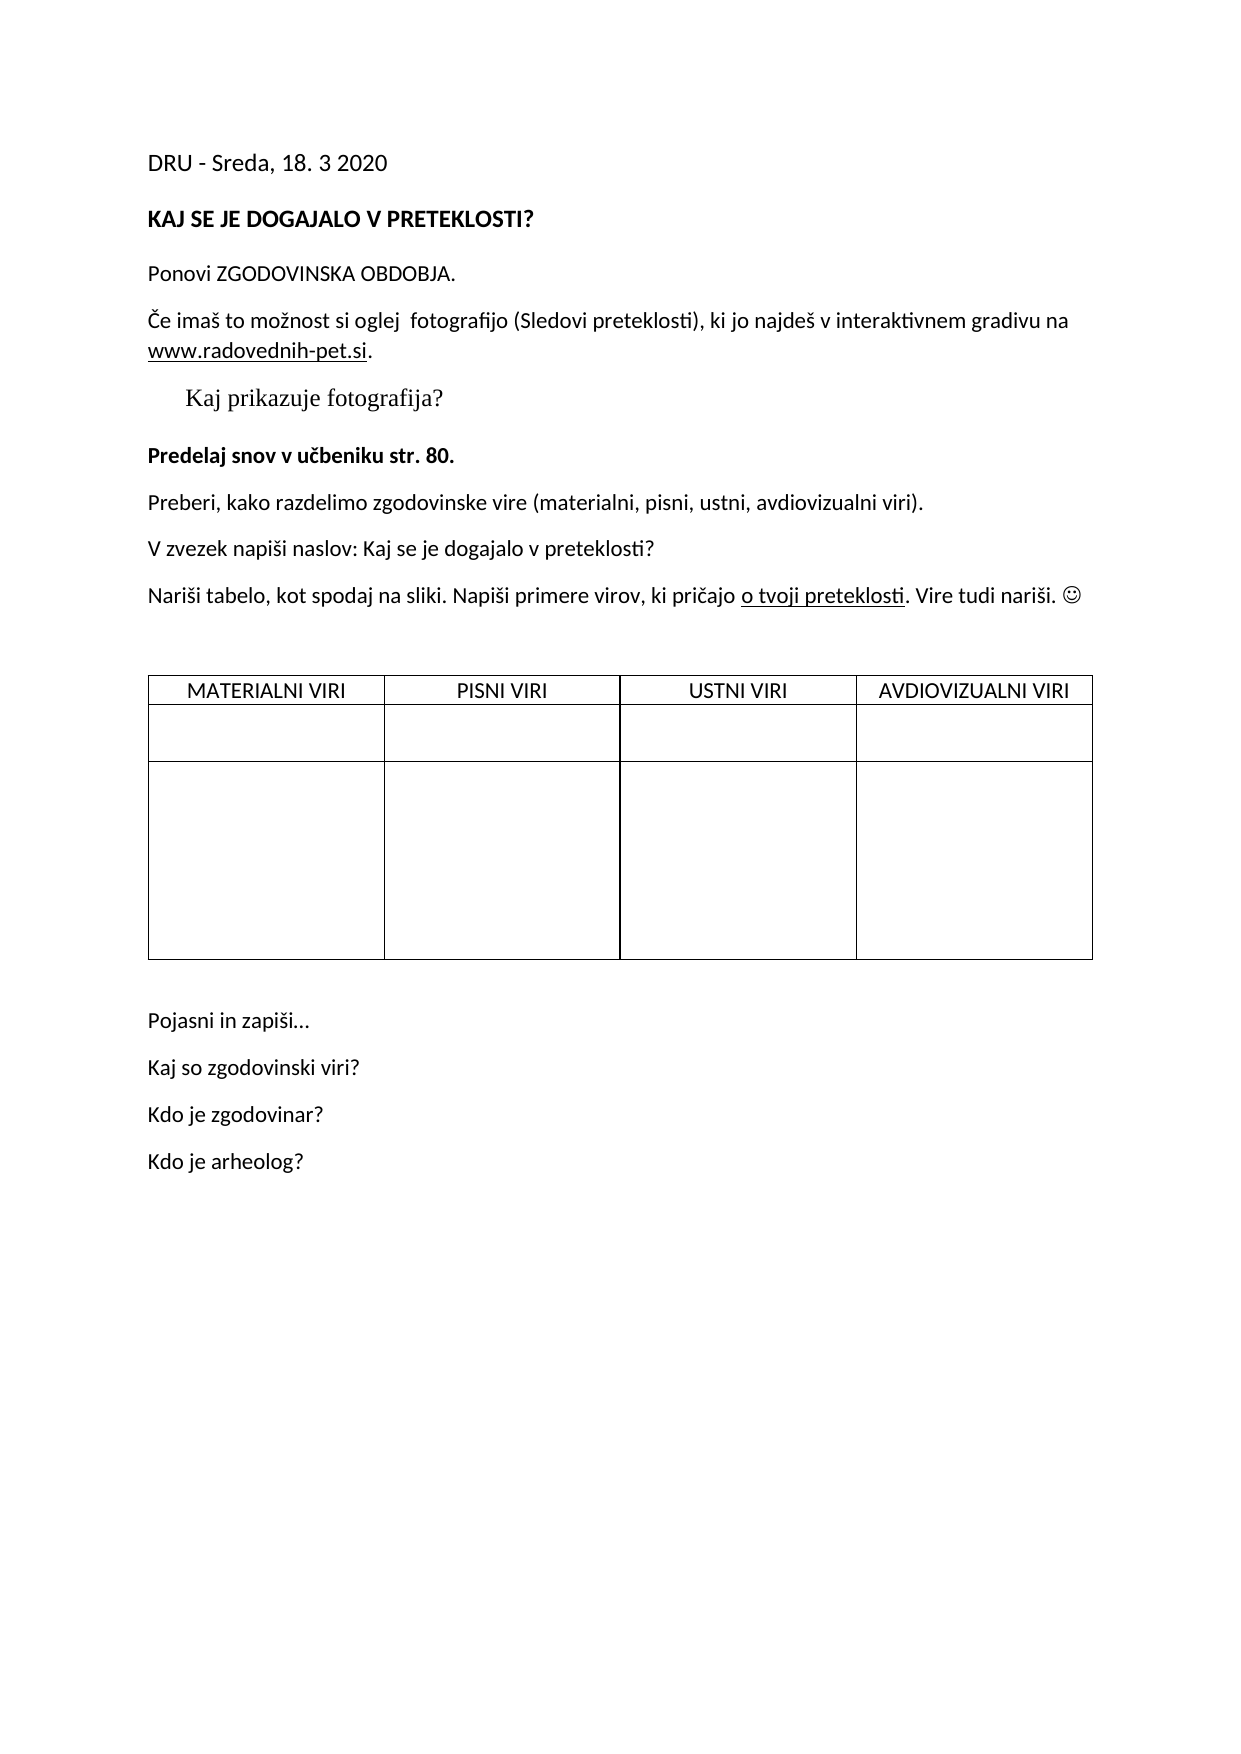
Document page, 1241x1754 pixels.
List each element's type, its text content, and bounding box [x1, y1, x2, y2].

text V zvezek napiši naslov: Kaj se je dogajalo v preteklosti? [148, 534, 1093, 562]
text Ponovi ZGODOVINSKA OBDOBJA. [148, 259, 1093, 287]
table_cell [621, 705, 856, 761]
table_cell [149, 762, 384, 958]
text Kaj so zgodovinski viri? [148, 1053, 1093, 1081]
text Predelaj snov v učbeniku str. 80. [148, 441, 1093, 469]
text Kdo je arheolog? [148, 1147, 1093, 1175]
table_header PISNI VIRI [385, 676, 619, 704]
table_cell [857, 705, 1092, 761]
list Kaj prikazuje fotografija? [185, 383, 1093, 412]
text Kdo je zgodovinar? [148, 1100, 1093, 1128]
table_cell [385, 762, 619, 958]
text DRU - Sreda, 18. 3 2020 [148, 148, 1093, 178]
text Preberi, kako razdelimo zgodovinske vire (materialni, pisni, ustni, avdiovizualni viri). [148, 488, 1093, 516]
text Če imaš to možnost si oglej fotografijo (Sledovi preteklosti), ki jo najdeš v interaktivnem gradivu na www.radovednih-pet.si. [148, 306, 1093, 364]
table_header MATERIALNI VIRI [149, 676, 384, 704]
text KAJ SE JE DOGAJALO V PRETEKLOSTI? [148, 203, 1093, 234]
table_header USTNI VIRI [621, 676, 856, 704]
text Nariši tabelo, kot spodaj na sliki. Napiši primere virov, ki pričajo o tvoji preteklosti. Vire tudi nariši. [148, 581, 1093, 609]
table_cell [857, 762, 1092, 958]
table_cell [385, 705, 619, 761]
table_cell [149, 705, 384, 761]
text Pojasni in zapiši… [148, 1006, 1093, 1034]
table_cell [621, 762, 856, 958]
table_header AVDIOVIZUALNI VIRI [857, 676, 1092, 704]
